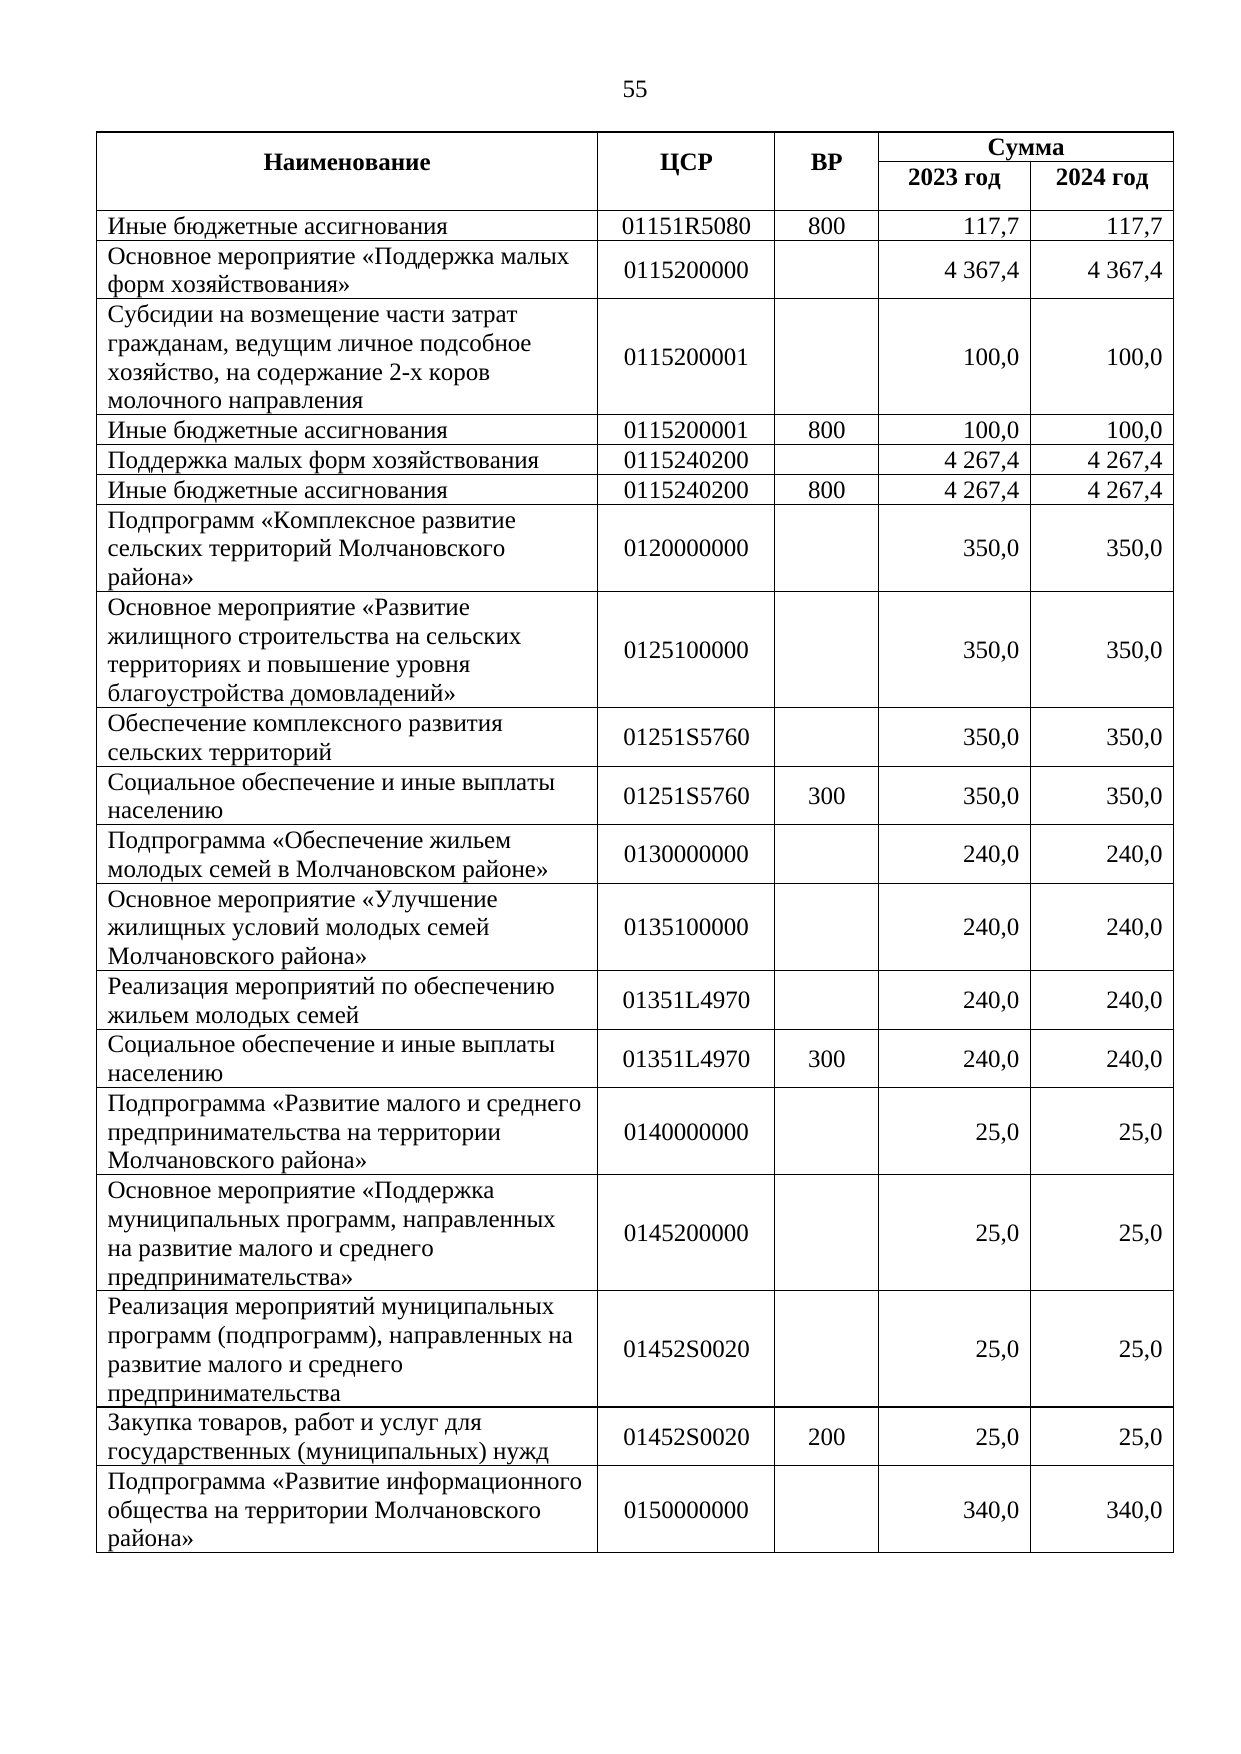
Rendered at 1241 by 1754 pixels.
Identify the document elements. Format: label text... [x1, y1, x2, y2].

table_cell 0125100000 [598, 592, 774, 707]
table_cell 4 267,4 [1031, 475, 1173, 504]
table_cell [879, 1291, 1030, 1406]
table_cell 4 367,4 [1031, 241, 1173, 298]
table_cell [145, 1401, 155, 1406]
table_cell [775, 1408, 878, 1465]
table_cell 350,0 [879, 592, 1030, 707]
table_cell 100,0 [879, 415, 1030, 444]
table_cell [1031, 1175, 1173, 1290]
table_header Наименование [97, 133, 597, 210]
table_cell Иные бюджетные ассигнования [97, 211, 597, 240]
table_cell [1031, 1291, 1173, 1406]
table_cell 01151R5080 [598, 211, 774, 240]
table_cell 800 [775, 475, 878, 504]
table_cell Подпрограмм «Комплексное развитие сельских территорий Молчановского района» [97, 505, 597, 591]
table_cell 0115200000 [598, 241, 774, 298]
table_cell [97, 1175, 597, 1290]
table_cell Основное мероприятие «Развитие жилищного строительства на сельских территориях и повышение уровня благоустройства домовладений» [97, 592, 597, 707]
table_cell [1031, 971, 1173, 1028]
table_cell 800 [775, 211, 878, 240]
table_cell 100,0 [1031, 415, 1173, 444]
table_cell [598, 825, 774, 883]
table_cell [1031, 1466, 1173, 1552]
table_cell 0120000000 [598, 505, 774, 591]
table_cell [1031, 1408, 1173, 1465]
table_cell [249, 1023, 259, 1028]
table_cell 0115200001 [598, 415, 774, 444]
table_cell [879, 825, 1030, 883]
table_cell [775, 241, 878, 298]
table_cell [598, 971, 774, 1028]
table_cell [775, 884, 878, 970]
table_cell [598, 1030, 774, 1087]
table_cell [775, 592, 878, 707]
table_cell Субсидии на возмещение части затрат гражданам, ведущим личное подсобное хозяйство, на содержание 2-х коров молочного направления [97, 299, 597, 414]
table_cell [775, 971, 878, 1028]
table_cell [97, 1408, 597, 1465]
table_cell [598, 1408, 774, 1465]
table_cell 300 [775, 767, 878, 824]
table_cell 4 267,4 [879, 475, 1030, 504]
table_cell 01251S5760 [598, 708, 774, 766]
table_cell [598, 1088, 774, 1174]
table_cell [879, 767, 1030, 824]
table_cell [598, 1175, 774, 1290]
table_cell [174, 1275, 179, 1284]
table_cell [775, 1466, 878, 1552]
table_cell Обеспечение комплексного развития сельских территорий [97, 708, 597, 766]
table_header ЦСР [598, 133, 774, 210]
table_cell 117,7 [1031, 211, 1173, 240]
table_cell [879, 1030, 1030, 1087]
table_cell 100,0 [879, 299, 1030, 414]
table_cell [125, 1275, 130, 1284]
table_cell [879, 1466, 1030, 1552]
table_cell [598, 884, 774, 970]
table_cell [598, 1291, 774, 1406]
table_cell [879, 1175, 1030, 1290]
table_cell [775, 299, 878, 414]
table_cell [775, 445, 878, 474]
table_cell 117,7 [879, 211, 1030, 240]
table_cell Поддержка малых форм хозяйствования [97, 445, 597, 474]
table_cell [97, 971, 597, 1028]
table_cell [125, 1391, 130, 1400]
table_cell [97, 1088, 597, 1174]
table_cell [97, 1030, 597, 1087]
table_cell Социальное обеспечение и иные выплаты населению [97, 767, 597, 824]
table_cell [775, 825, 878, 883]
table_cell 350,0 [1031, 592, 1173, 707]
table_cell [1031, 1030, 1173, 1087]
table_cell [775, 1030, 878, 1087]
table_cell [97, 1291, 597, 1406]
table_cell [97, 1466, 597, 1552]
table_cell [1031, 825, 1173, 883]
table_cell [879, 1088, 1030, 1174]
table_cell Иные бюджетные ассигнования [97, 415, 597, 444]
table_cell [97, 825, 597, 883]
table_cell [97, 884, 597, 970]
table_cell [775, 505, 878, 591]
table_cell Основное мероприятие «Поддержка малых форм хозяйствования» [97, 241, 597, 298]
table_cell Иные бюджетные ассигнования [97, 475, 597, 504]
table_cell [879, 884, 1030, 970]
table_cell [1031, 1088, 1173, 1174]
table_cell 800 [775, 415, 878, 444]
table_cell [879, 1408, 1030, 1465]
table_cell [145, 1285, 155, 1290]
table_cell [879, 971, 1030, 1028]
table_header Сумма [879, 133, 1173, 161]
table_cell 2023 год [879, 162, 1030, 210]
table_cell 4 367,4 [879, 241, 1030, 298]
table_cell 2024 год [1031, 162, 1173, 210]
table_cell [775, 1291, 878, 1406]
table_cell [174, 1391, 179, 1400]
table_cell [775, 708, 878, 766]
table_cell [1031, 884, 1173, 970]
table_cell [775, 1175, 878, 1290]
table_cell 100,0 [1031, 299, 1173, 414]
table_cell 4 267,4 [879, 445, 1030, 474]
table_cell 4 267,4 [1031, 445, 1173, 474]
table_cell 350,0 [1031, 708, 1173, 766]
table_cell 0115240200 [598, 475, 774, 504]
table_cell 350,0 [879, 708, 1030, 766]
table_cell 350,0 [879, 505, 1030, 591]
table_header ВР [775, 133, 878, 210]
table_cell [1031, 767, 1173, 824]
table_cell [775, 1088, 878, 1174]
table_cell 0115240200 [598, 445, 774, 474]
table_cell 350,0 [1031, 505, 1173, 591]
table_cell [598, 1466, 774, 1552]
table_cell 0115200001 [598, 299, 774, 414]
table_cell 01251S5760 [598, 767, 774, 824]
